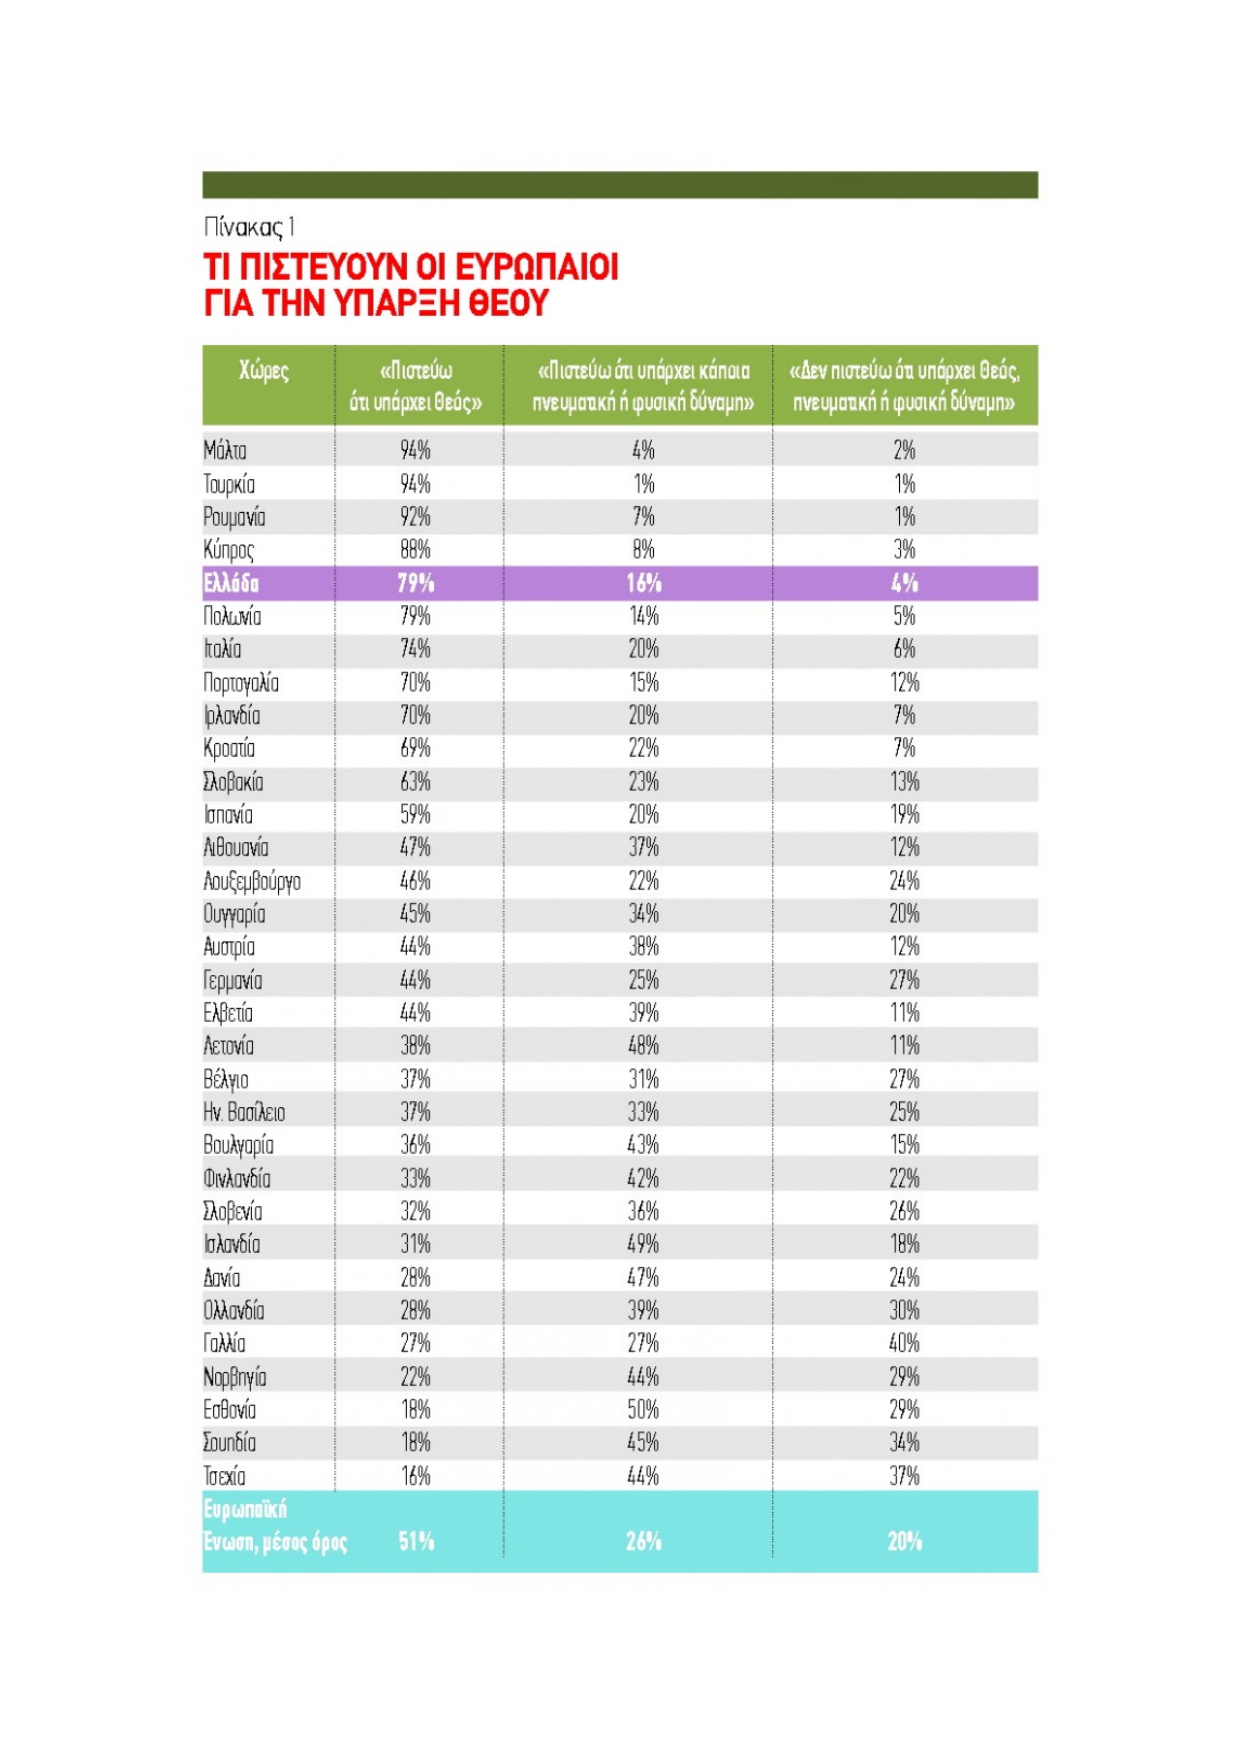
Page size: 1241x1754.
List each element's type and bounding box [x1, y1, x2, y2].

picture [187, 150, 1054, 1591]
